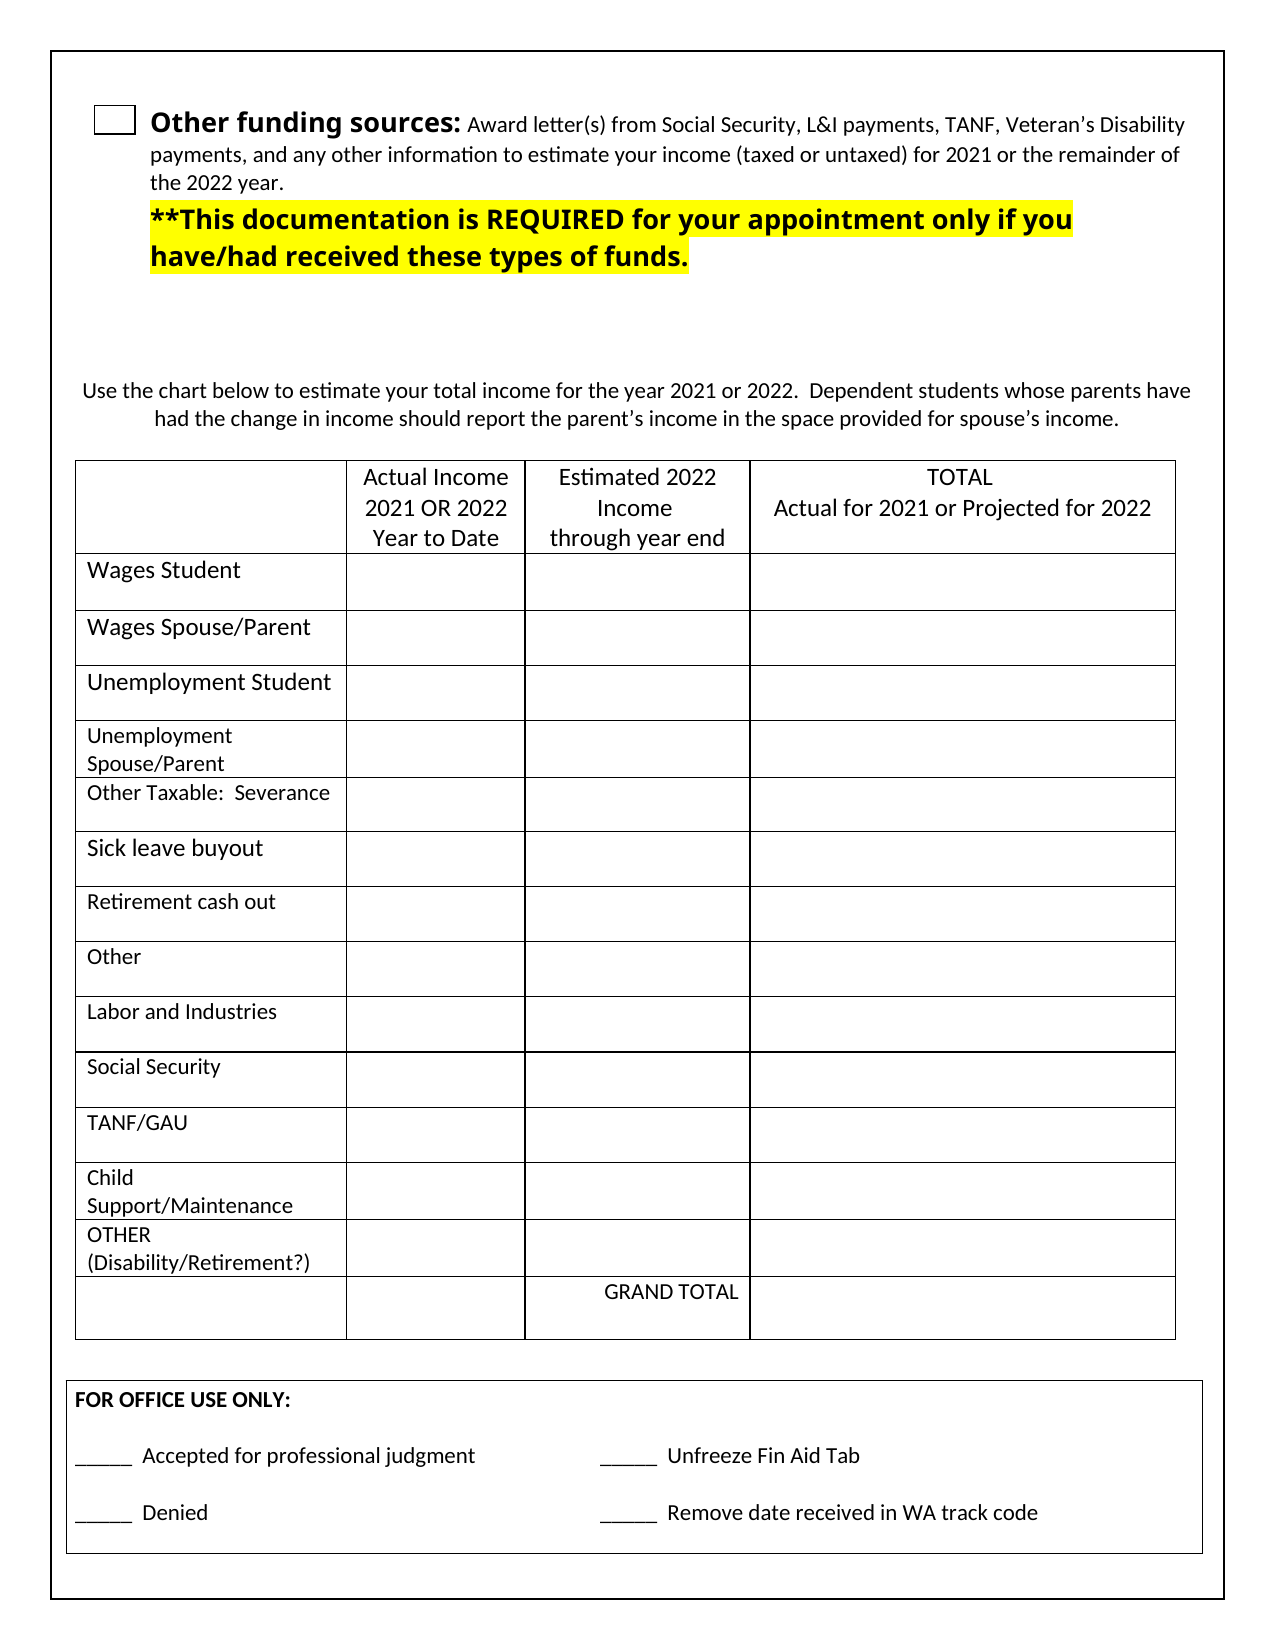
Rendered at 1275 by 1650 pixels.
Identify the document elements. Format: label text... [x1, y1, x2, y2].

table_header [76, 461, 346, 553]
table_cell [526, 997, 749, 1051]
table_cell [751, 942, 1175, 996]
table_cell [347, 942, 524, 996]
table_cell [751, 1108, 1175, 1162]
table_cell [347, 666, 524, 720]
table_cell [347, 1220, 524, 1276]
table_header Actual Income 2021 OR 2022 Year to Date [347, 461, 524, 553]
text Use the chart below to estimate your total income for the year 2021 or 2022. Dependent students whose parents have had the change in income should report the parent’s income in the space provided for spouse’s income. [75, 376, 1200, 432]
table_cell [526, 611, 749, 665]
table_cell [347, 832, 524, 886]
table_cell [347, 1108, 524, 1162]
table_cell [526, 942, 749, 996]
text _____ Accepted for professional judgment _____ Unfreeze Fin Aid Tab [75, 1442, 1200, 1470]
text _____ Denied _____ Remove date received in WA track code [75, 1498, 1200, 1526]
table_cell [751, 1277, 1175, 1339]
table_cell [347, 554, 524, 610]
table_cell [526, 1053, 749, 1107]
table_cell Wages Spouse/Parent [76, 611, 346, 665]
table_cell [347, 778, 524, 831]
table_cell [751, 1220, 1175, 1276]
table_cell Unemployment Spouse/Parent [76, 721, 346, 777]
table_cell [347, 1277, 524, 1339]
table_cell [526, 554, 749, 610]
table_cell [526, 778, 749, 831]
table_cell Labor and Industries [76, 997, 346, 1051]
table_cell [751, 554, 1175, 610]
table_cell [526, 887, 749, 941]
table_cell [526, 666, 749, 720]
table_cell [751, 997, 1175, 1051]
table_cell [526, 1220, 749, 1276]
table_cell Retirement cash out [76, 887, 346, 941]
table_cell [76, 1277, 346, 1339]
table_header Estimated 2022 Income through year end [526, 461, 749, 553]
table_cell [751, 778, 1175, 831]
text **This documentation is REQUIRED for your appointment only if you have/had received these types of funds. [689, 200, 1200, 274]
table_cell [751, 832, 1175, 886]
table_cell [526, 1108, 749, 1162]
text FOR OFFICE USE ONLY: [67, 1381, 1202, 1414]
table_cell [526, 1163, 749, 1219]
table_cell [751, 721, 1175, 777]
table_cell Unemployment Student [76, 666, 346, 720]
table_header TOTAL Actual for 2021 or Projected for 2022 [751, 461, 1175, 553]
table_cell TANF/GAU [76, 1108, 346, 1162]
table_cell [347, 887, 524, 941]
table_cell OTHER (Disability/Retirement?) [76, 1220, 346, 1276]
table_cell [347, 1053, 524, 1107]
table_cell Other Taxable: Severance [76, 778, 346, 831]
table_cell [751, 611, 1175, 665]
table_cell [751, 666, 1175, 720]
table_cell [347, 1163, 524, 1219]
table_cell [751, 1163, 1175, 1219]
table_cell [526, 832, 749, 886]
table_cell [347, 997, 524, 1051]
table_cell Wages Student [76, 554, 346, 610]
table_cell [751, 887, 1175, 941]
table_cell Child Support/Maintenance [76, 1163, 346, 1219]
table_cell [347, 721, 524, 777]
table_cell Social Security [76, 1053, 346, 1107]
table_cell [526, 721, 749, 777]
table_cell [347, 611, 524, 665]
table_cell [751, 1053, 1175, 1107]
table_cell Other [76, 942, 346, 996]
table_cell GRAND TOTAL [526, 1277, 749, 1339]
text Other funding sources: Award letter(s) from Social Security, L&I payments, TANF, Veteran’s Disability payments, and any other information to estimate your income (taxed or untaxed) for 2021 or the remainder of the 2022 year. [150, 103, 1200, 196]
table_cell Sick leave buyout [76, 832, 346, 886]
